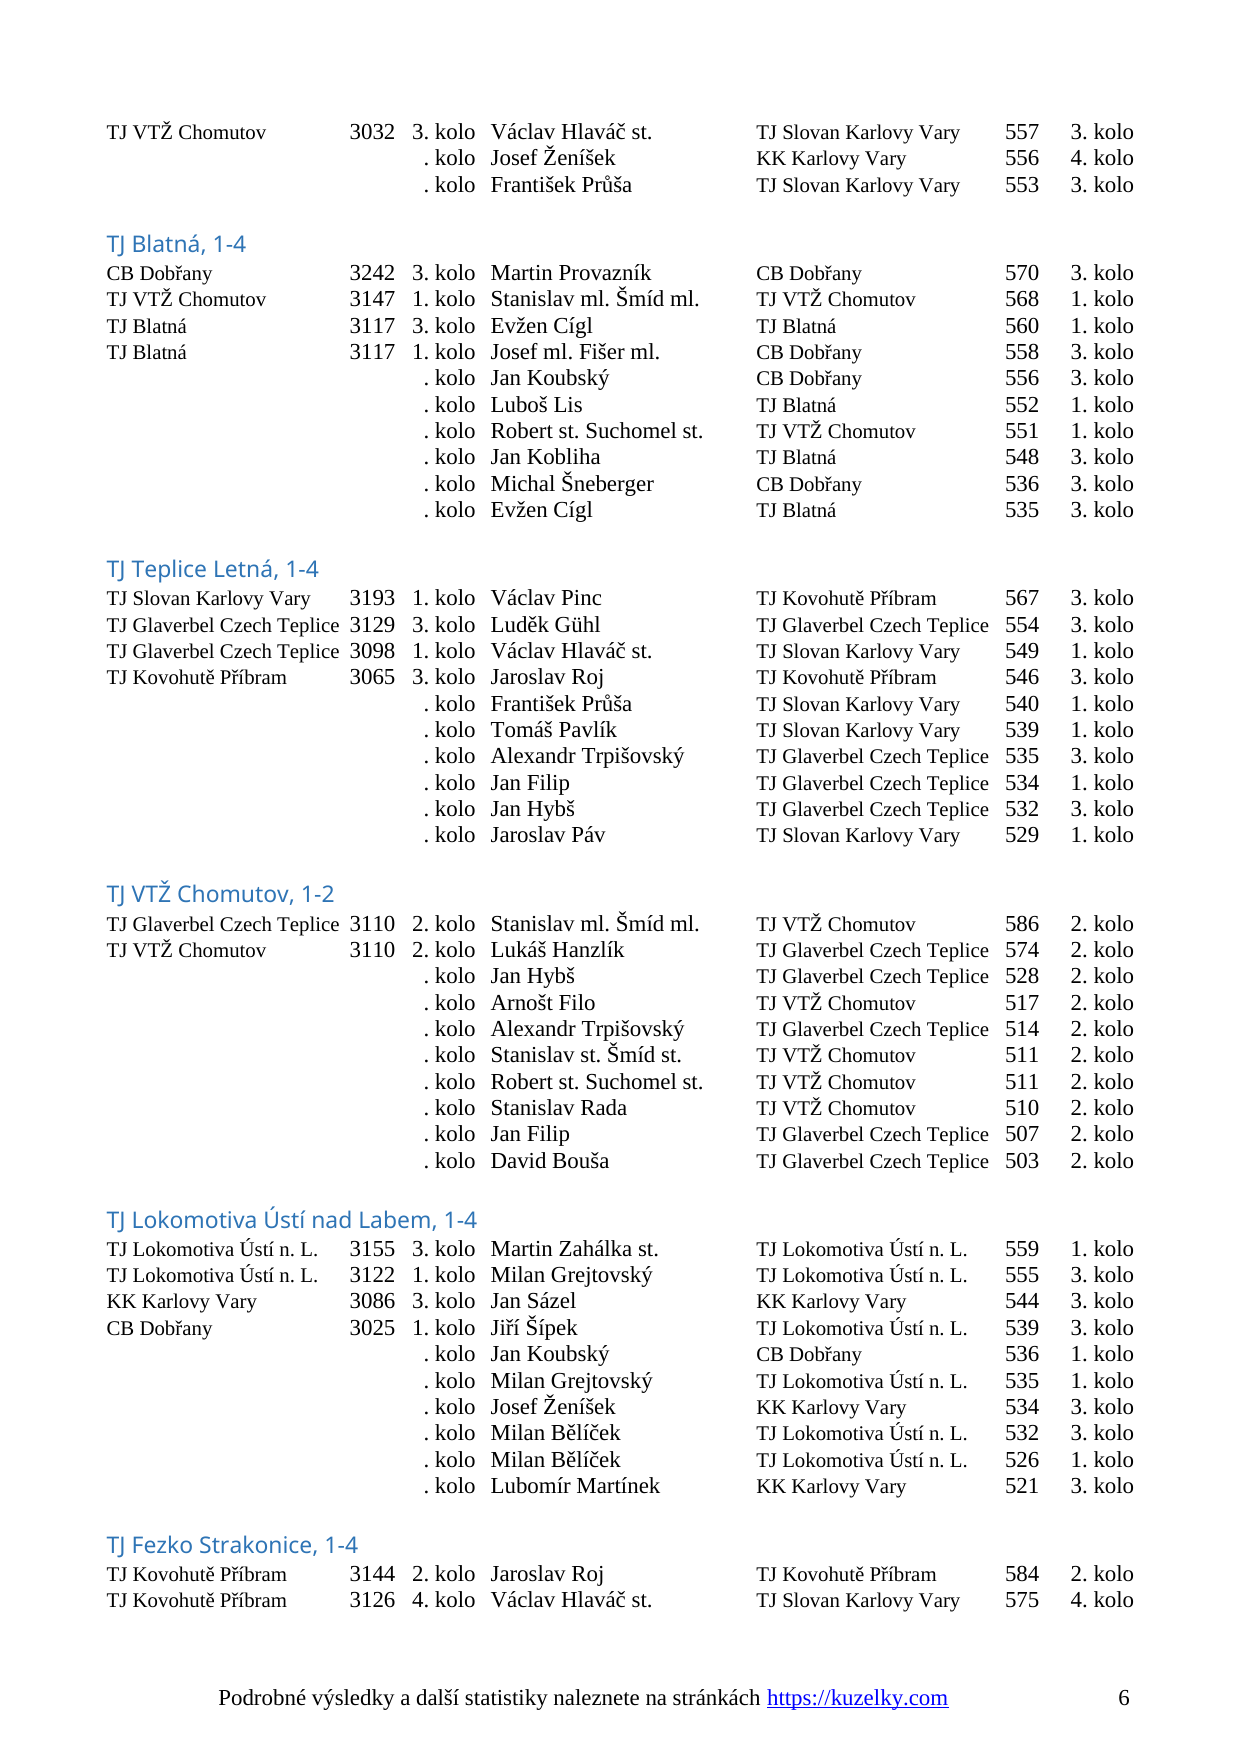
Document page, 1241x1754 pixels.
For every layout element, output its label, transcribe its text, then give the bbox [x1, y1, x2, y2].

text KK Karlovy Vary 3086 3. kolo Jan Sázel KK Karlovy Vary 544 3. kolo [106, 1288, 1134, 1314]
subtitle TJ Teplice Letná, 1-4 [106, 553, 1134, 584]
text . kolo Arnošt Filo TJ VTŽ Chomutov 517 2. kolo [106, 989, 1134, 1015]
text . kolo Stanislav st. Šmíd st. TJ VTŽ Chomutov 511 2. kolo [106, 1041, 1134, 1068]
text . kolo Jan Hybš TJ Glaverbel Czech Teplice 532 3. kolo [106, 795, 1134, 821]
text . kolo Jan Koubský CB Dobřany 556 3. kolo [106, 364, 1134, 391]
text TJ Glaverbel Czech Teplice 3098 1. kolo Václav Hlaváč st. TJ Slovan Karlovy Vary 549 1. kolo [106, 637, 1134, 663]
text . kolo Jan Koubský CB Dobřany 536 1. kolo [106, 1340, 1134, 1367]
text TJ Glaverbel Czech Teplice 3129 3. kolo Luděk Gühl TJ Glaverbel Czech Teplice 554 3. kolo [106, 611, 1134, 637]
text . kolo Luboš Lis TJ Blatná 552 1. kolo [106, 391, 1134, 417]
text . kolo Jan Hybš TJ Glaverbel Czech Teplice 528 2. kolo [106, 962, 1134, 989]
text . kolo David Bouša TJ Glaverbel Czech Teplice 503 2. kolo [106, 1147, 1134, 1173]
subtitle TJ Lokomotiva Ústí nad Labem, 1-4 [106, 1204, 1134, 1235]
text . kolo František Průša TJ Slovan Karlovy Vary 553 3. kolo [106, 171, 1134, 197]
text TJ Glaverbel Czech Teplice 3110 2. kolo Stanislav ml. Šmíd ml. TJ VTŽ Chomutov 586 2. kolo [106, 909, 1134, 936]
text TJ Lokomotiva Ústí n. L. 3122 1. kolo Milan Grejtovský TJ Lokomotiva Ústí n. L. 555 3. kolo [106, 1261, 1134, 1288]
subtitle TJ Blatná, 1-4 [106, 228, 1134, 259]
text TJ Lokomotiva Ústí n. L. 3155 3. kolo Martin Zahálka st. TJ Lokomotiva Ústí n. L. 559 1. kolo [106, 1235, 1134, 1261]
text . kolo František Průša TJ Slovan Karlovy Vary 540 1. kolo [106, 690, 1134, 716]
text . kolo Robert st. Suchomel st. TJ VTŽ Chomutov 511 2. kolo [106, 1068, 1134, 1094]
text . kolo Tomáš Pavlík TJ Slovan Karlovy Vary 539 1. kolo [106, 716, 1134, 742]
text . kolo Robert st. Suchomel st. TJ VTŽ Chomutov 551 1. kolo [106, 417, 1134, 443]
subtitle TJ Fezko Strakonice, 1-4 [106, 1529, 1134, 1560]
text . kolo Jaroslav Páv TJ Slovan Karlovy Vary 529 1. kolo [106, 821, 1134, 848]
text TJ VTŽ Chomutov 3032 3. kolo Václav Hlaváč st. TJ Slovan Karlovy Vary 557 3. kolo [106, 118, 1134, 144]
text TJ Kovohutě Příbram 3065 3. kolo Jaroslav Roj TJ Kovohutě Příbram 546 3. kolo [106, 663, 1134, 690]
text . kolo Evžen Cígl TJ Blatná 535 3. kolo [106, 496, 1134, 522]
text . kolo Milan Bělíček TJ Lokomotiva Ústí n. L. 526 1. kolo [106, 1446, 1134, 1472]
text . kolo Jan Filip TJ Glaverbel Czech Teplice 507 2. kolo [106, 1120, 1134, 1147]
subtitle TJ VTŽ Chomutov, 1-2 [106, 878, 1134, 909]
text . kolo Michal Šneberger CB Dobřany 536 3. kolo [106, 470, 1134, 496]
text CB Dobřany 3025 1. kolo Jiří Šípek TJ Lokomotiva Ústí n. L. 539 3. kolo [106, 1314, 1134, 1340]
text . kolo Jan Filip TJ Glaverbel Czech Teplice 534 1. kolo [106, 769, 1134, 795]
text . kolo Milan Grejtovský TJ Lokomotiva Ústí n. L. 535 1. kolo [106, 1367, 1134, 1393]
text TJ Kovohutě Příbram 3126 4. kolo Václav Hlaváč st. TJ Slovan Karlovy Vary 575 4. kolo [106, 1587, 1134, 1613]
text TJ Blatná 3117 1. kolo Josef ml. Fišer ml. CB Dobřany 558 3. kolo [106, 338, 1134, 364]
text . kolo Josef Ženíšek KK Karlovy Vary 534 3. kolo [106, 1393, 1134, 1419]
text . kolo Josef Ženíšek KK Karlovy Vary 556 4. kolo [106, 144, 1134, 171]
text . kolo Jan Kobliha TJ Blatná 548 3. kolo [106, 443, 1134, 470]
text TJ VTŽ Chomutov 3110 2. kolo Lukáš Hanzlík TJ Glaverbel Czech Teplice 574 2. kolo [106, 936, 1134, 962]
text TJ Kovohutě Příbram 3144 2. kolo Jaroslav Roj TJ Kovohutě Příbram 584 2. kolo [106, 1560, 1134, 1587]
text . kolo Stanislav Rada TJ VTŽ Chomutov 510 2. kolo [106, 1094, 1134, 1120]
text . kolo Alexandr Trpišovský TJ Glaverbel Czech Teplice 535 3. kolo [106, 742, 1134, 769]
text TJ VTŽ Chomutov 3147 1. kolo Stanislav ml. Šmíd ml. TJ VTŽ Chomutov 568 1. kolo [106, 285, 1134, 312]
text TJ Slovan Karlovy Vary 3193 1. kolo Václav Pinc TJ Kovohutě Příbram 567 3. kolo [106, 584, 1134, 611]
text . kolo Alexandr Trpišovský TJ Glaverbel Czech Teplice 514 2. kolo [106, 1015, 1134, 1041]
text TJ Blatná 3117 3. kolo Evžen Cígl TJ Blatná 560 1. kolo [106, 312, 1134, 338]
text . kolo Lubomír Martínek KK Karlovy Vary 521 3. kolo [106, 1472, 1134, 1498]
text . kolo Milan Bělíček TJ Lokomotiva Ústí n. L. 532 3. kolo [106, 1419, 1134, 1446]
text CB Dobřany 3242 3. kolo Martin Provazník CB Dobřany 570 3. kolo [106, 259, 1134, 285]
